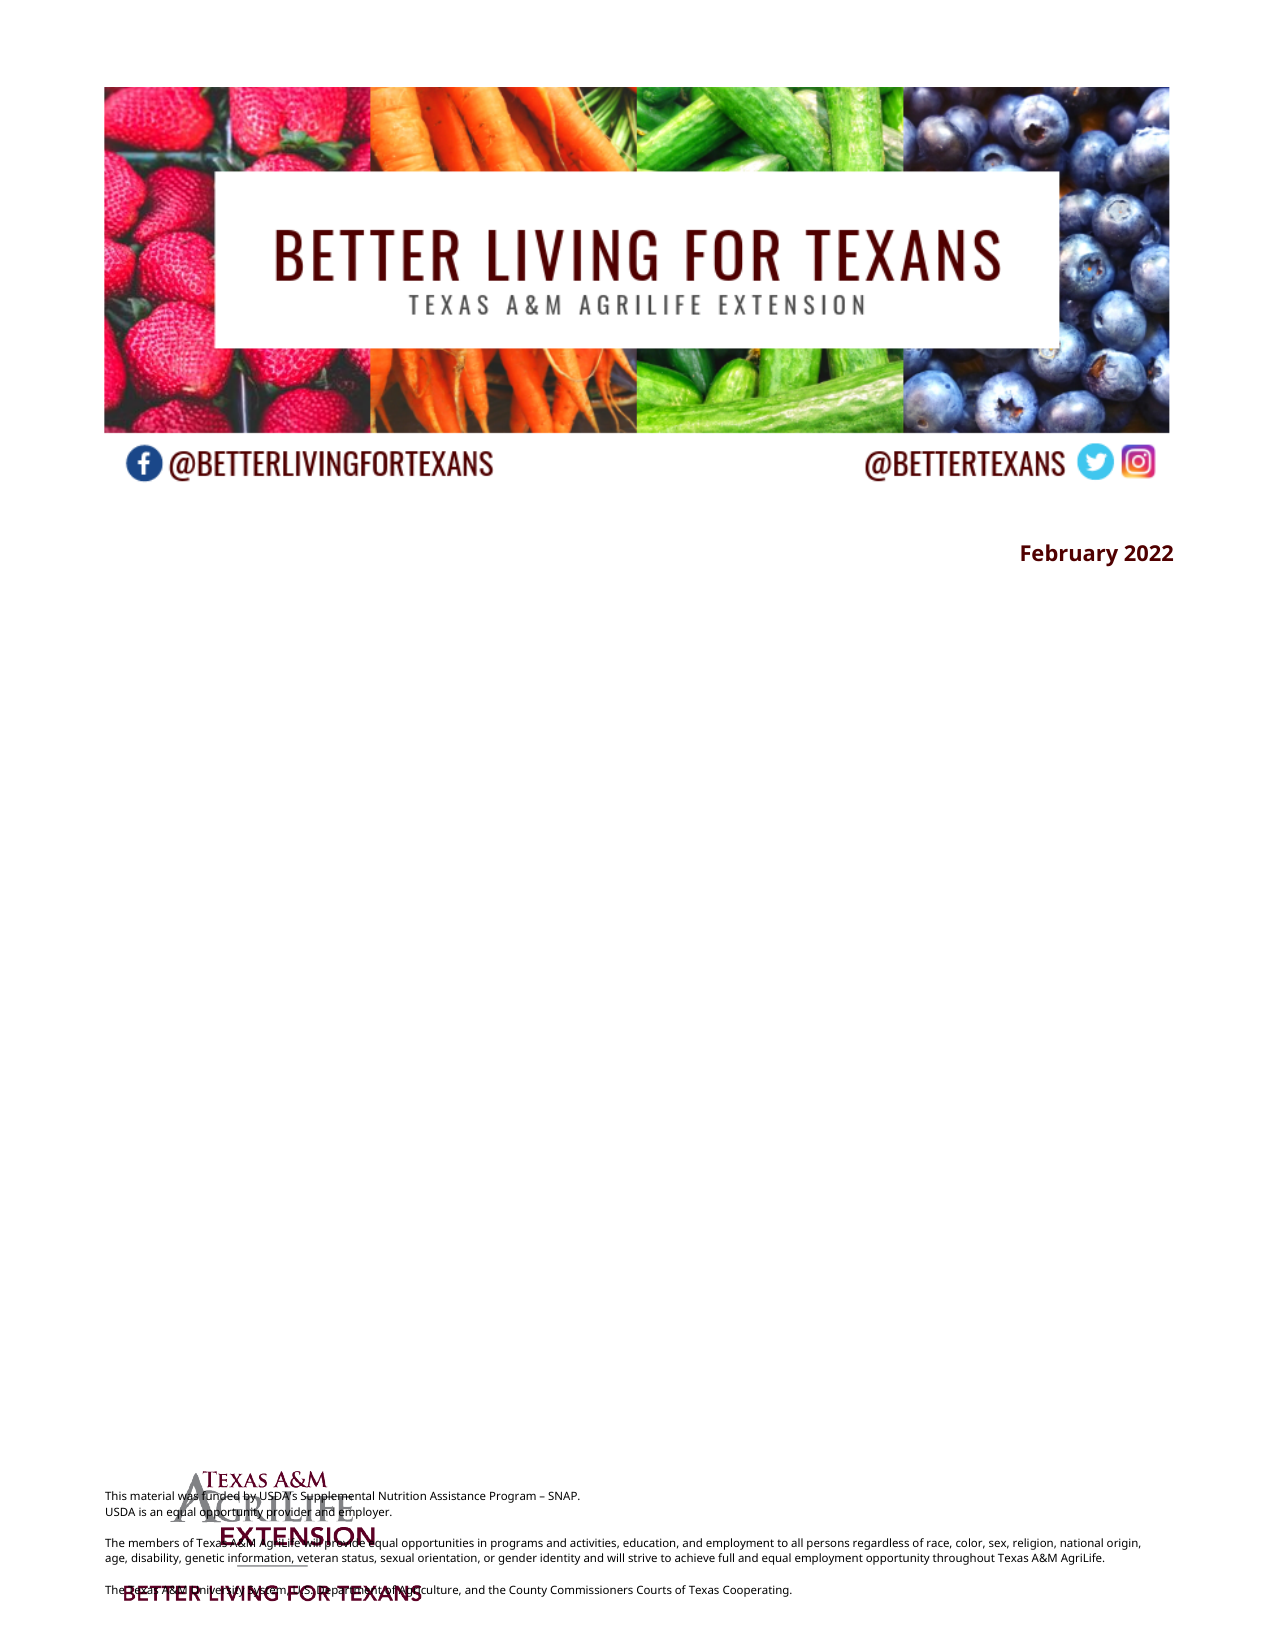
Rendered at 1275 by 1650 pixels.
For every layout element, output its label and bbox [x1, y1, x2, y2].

picture [104, 87, 1170, 493]
picture [85, 1456, 459, 1613]
